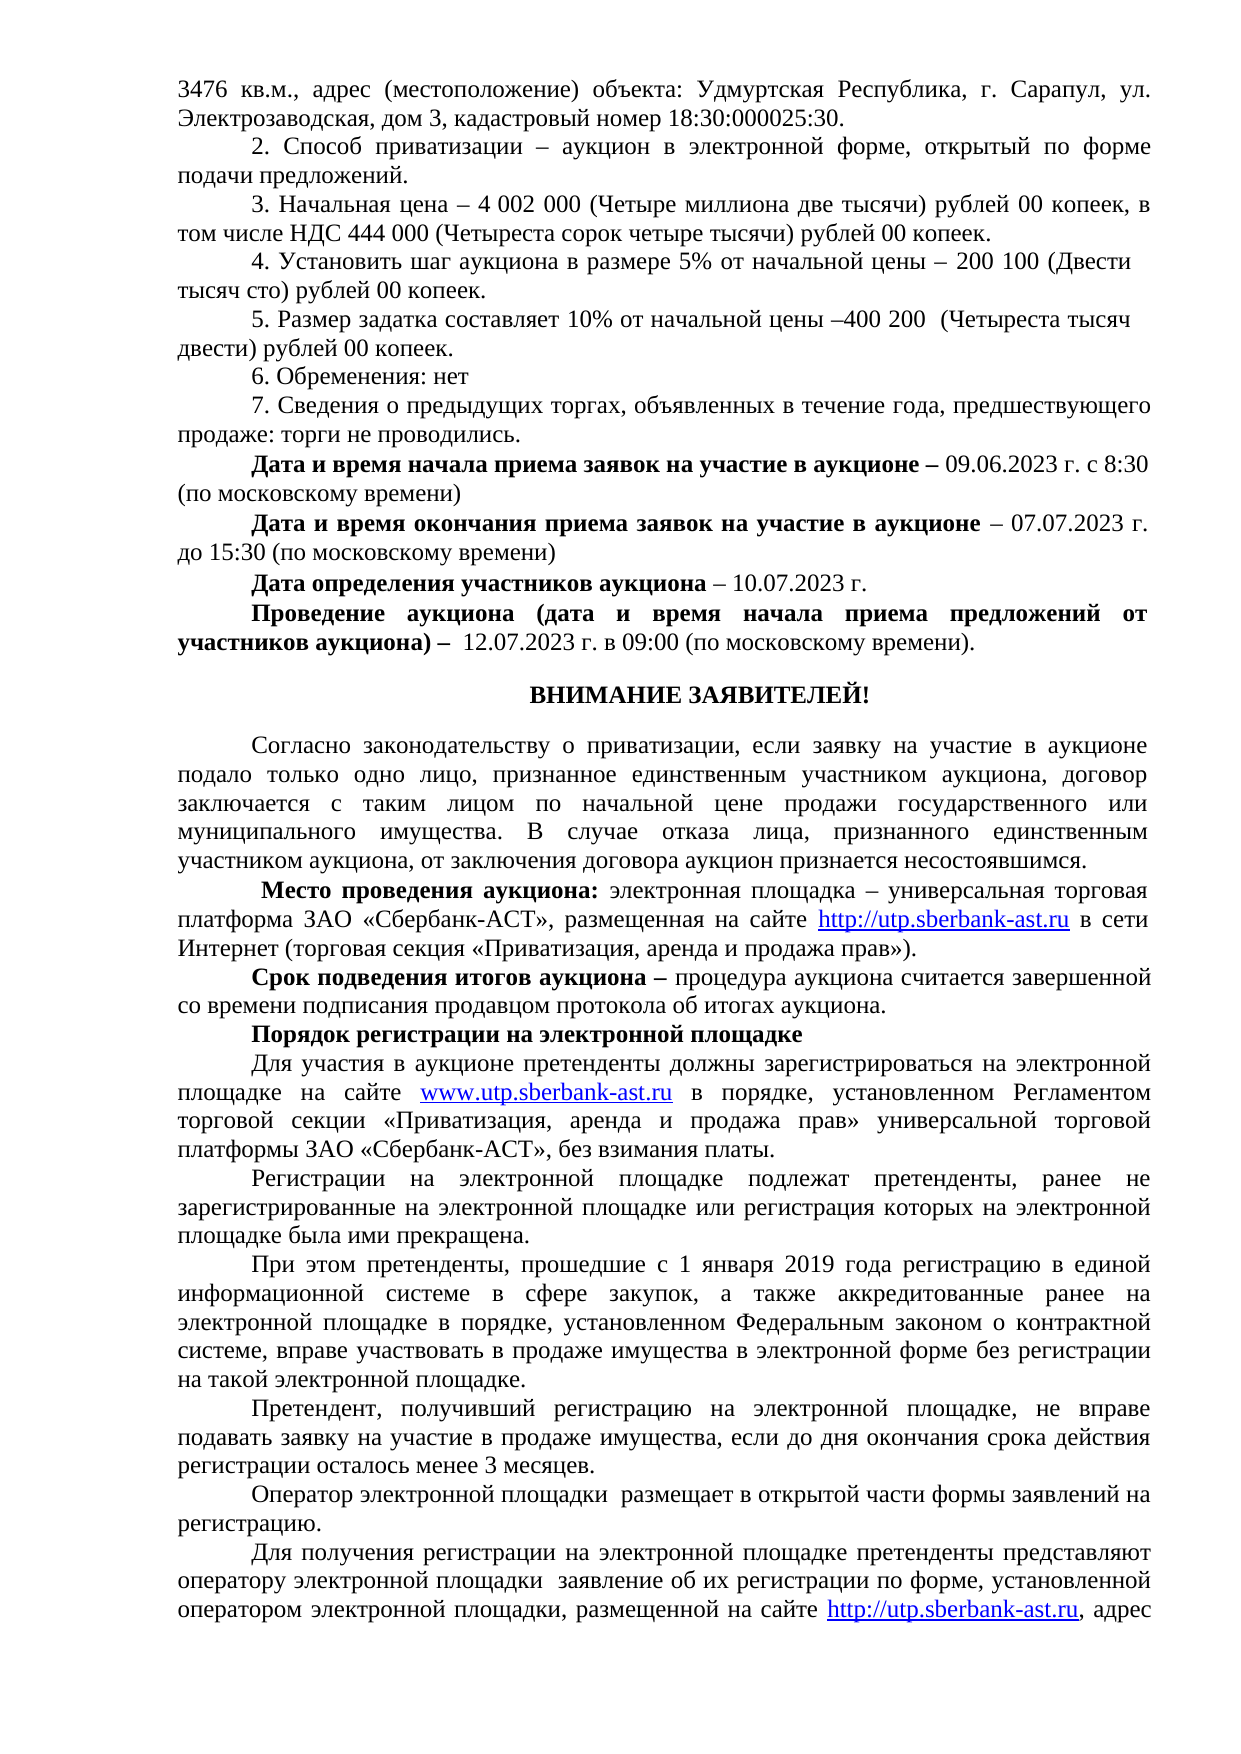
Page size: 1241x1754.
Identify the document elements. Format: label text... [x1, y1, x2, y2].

text 2. Способ приватизации – аукцион в электронной форме, открытый по форме подачи предложений. [177, 131, 1152, 189]
text При этом претенденты, прошедшие с 1 января 2019 года регистрацию в единой информационной системе в сфере закупок, а также аккредитованные ранее на электронной площадке в порядке, установленном Федеральным законом о контрактной системе, вправе участвовать в продаже имущества в электронной форме без регистрации на такой электронной площадке. [177, 1249, 1152, 1393]
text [177, 74, 1152, 131]
text Порядок регистрации на электронной площадке [177, 1019, 1152, 1048]
text Претендент, получивший регистрацию на электронной площадке, не вправе подавать заявку на участие в продаже имущества, если до дня окончания срока действия регистрации осталось менее 3 месяцев. [177, 1393, 1152, 1479]
text 4. Установить шаг аукциона в размере 5% от начальной цены – 200 100 (Двести тысяч сто) рублей 00 копеек. [177, 246, 1131, 304]
text Дата и время начала приема заявок на участие в аукционе – 09.06.2023 г. с 8:30 (по московскому времени) [177, 449, 1148, 507]
text Дата и время окончания приема заявок на участие в аукционе – 07.07.2023 г. до 15:30 (по московскому времени) [177, 508, 1148, 566]
text Регистрации на электронной площадке подлежат претенденты, ранее не зарегистрированные на электронной площадке или регистрация которых на электронной площадке была ими прекращена. [177, 1163, 1152, 1249]
text Для участия в аукционе претенденты должны зарегистрироваться на электронной площадке на сайте www.utp.sberbank-ast.ru в порядке, установленном Регламентом торговой секции «Приватизация, аренда и продажа прав» универсальной торговой платформы ЗАО «Сбербанк-АСТ», без взимания платы. [177, 1048, 1152, 1163]
text 7. Сведения о предыдущих торгах, объявленных в течение года, предшествующего продаже: торги не проводились. [177, 390, 1152, 448]
text Место проведения аукциона: электронная площадка – универсальная торговая платформа ЗАО «Сбербанк-АСТ», размещенная на сайте http://utp.sberbank-ast.ru в сети Интернет (торговая секция «Приватизация, аренда и продажа прав»). [177, 876, 1148, 962]
text Оператор электронной площадки размещает в открытой части формы заявлений на регистрацию. [177, 1479, 1152, 1537]
text Дата определения участников аукциона – 10.07.2023 г. [177, 568, 1148, 596]
text 6. Обременения: нет [177, 361, 1152, 390]
text Согласно законодательству о приватизации, если заявку на участие в аукционе подало только одно лицо, признанное единственным участником аукциона, договор заключается с таким лицом по начальной цене продажи государственного или муниципального имущества. В случае отказа лица, признанного единственным участником аукциона, от заключения договора аукцион признается несостоявшимся. [177, 730, 1148, 874]
text ВНИМАНИЕ ЗАЯВИТЕЛЕЙ! [177, 681, 1148, 709]
text Проведение аукциона (дата и время начала приема предложений от участников аукциона) – 12.07.2023 г. в 09:00 (по московскому времени). [177, 598, 1148, 656]
text Срок подведения итогов аукциона – процедура аукциона считается завершенной со времени подписания продавцом протокола об итогах аукциона. [177, 962, 1152, 1019]
text 5. Размер задатка составляет 10% от начальной цены –400 200 (Четыреста тысяч двести) рублей 00 копеек. [177, 304, 1131, 361]
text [177, 1537, 1152, 1623]
text 3. Начальная цена – 4 002 000 (Четыре миллиона две тысячи) рублей 00 копеек, в том числе НДС 444 000 (Четыреста сорок четыре тысячи) рублей 00 копеек. [177, 189, 1152, 246]
